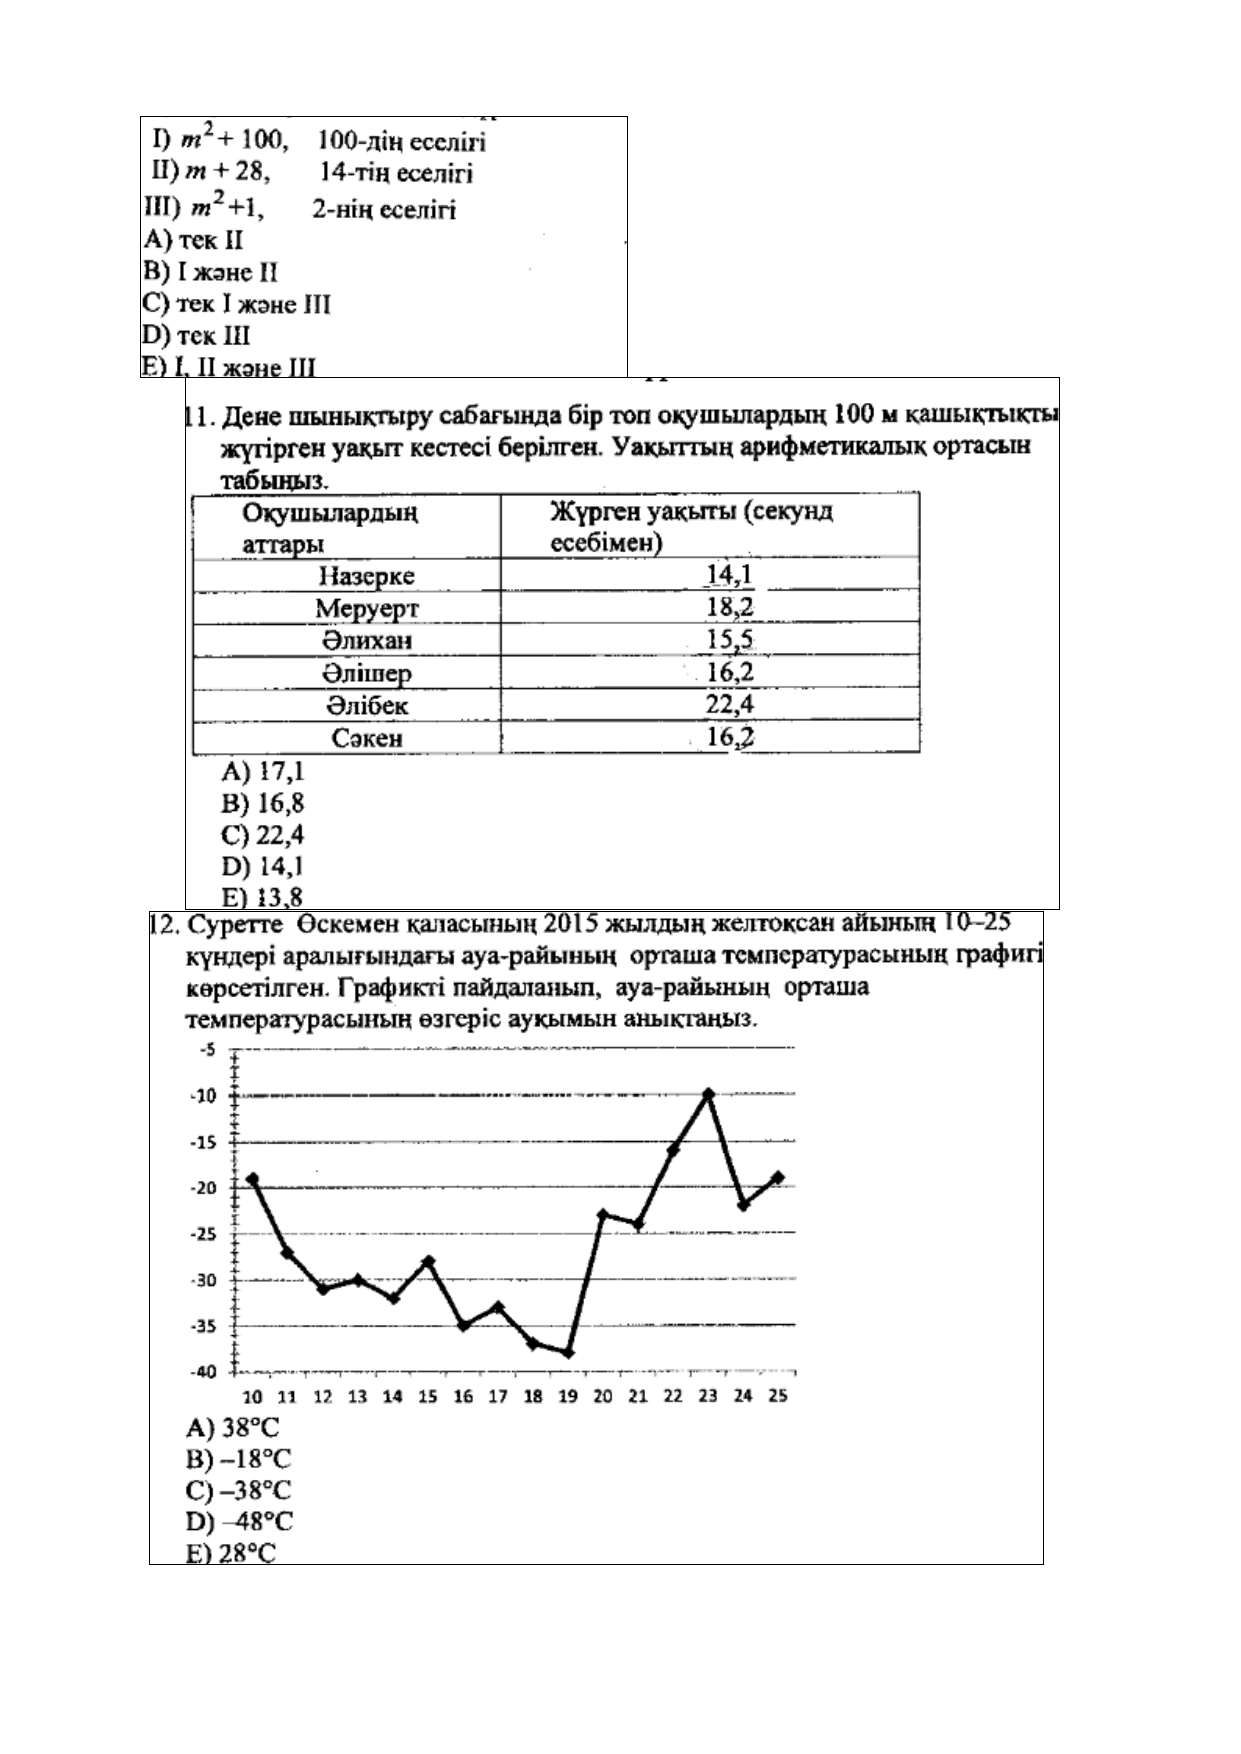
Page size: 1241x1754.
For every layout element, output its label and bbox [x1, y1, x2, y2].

picture [150, 912, 1043, 1564]
picture [186, 378, 1059, 909]
picture [141, 117, 627, 377]
